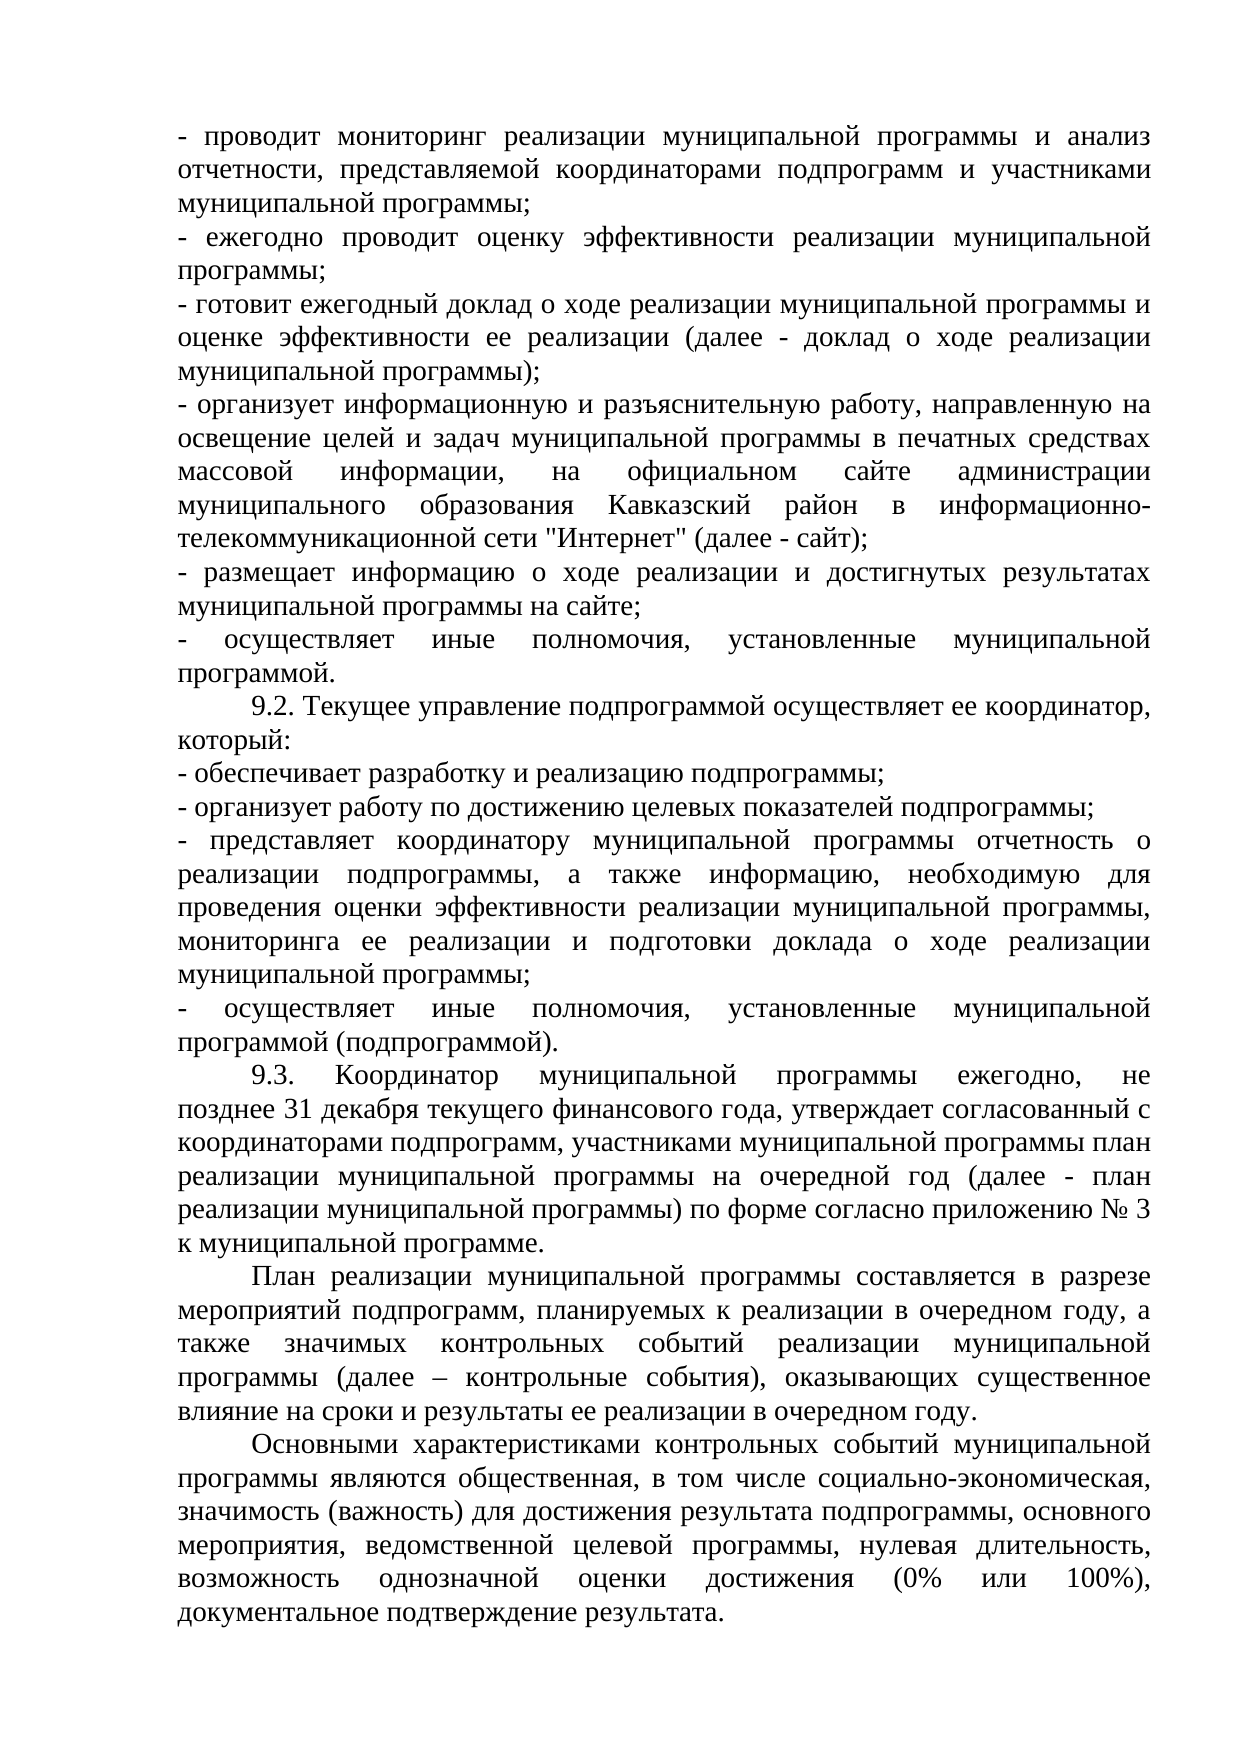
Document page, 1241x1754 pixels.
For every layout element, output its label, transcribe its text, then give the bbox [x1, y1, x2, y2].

text - проводит мониторинг реализации муниципальной программы и анализ отчетности, представляемой координаторами подпрограмм и участниками муниципальной программы; [177, 118, 1152, 219]
text - осуществляет иные полномочия, установленные муниципальной программой (подпрограммой). [177, 990, 1152, 1057]
text - размещает информацию о ходе реализации и достигнутых результатах муниципальной программы на сайте; [177, 554, 1152, 621]
text - представляет координатору муниципальной программы отчетность о реализации подпрограммы, а также информацию, необходимую для проведения оценки эффективности реализации муниципальной программы, мониторинга ее реализации и подготовки доклада о ходе реализации муниципальной программы; [177, 822, 1152, 990]
text - осуществляет иные полномочия, установленные муниципальной программой. [177, 621, 1152, 688]
text - обеспечивает разработку и реализацию подпрограммы; [177, 755, 1152, 789]
text - готовит ежегодный доклад о ходе реализации муниципальной программы и оценке эффективности ее реализации (далее - доклад о ходе реализации муниципальной программы); [177, 286, 1152, 386]
text Основными характеристиками контрольных событий муниципальной программы являются общественная, в том числе социально-экономическая, значимость (важность) для достижения результата подпрограммы, основного мероприятия, ведомственной целевой программы, нулевая длительность, возможность однозначной оценки достижения (0% или 100%), документальное подтверждение результата. [177, 1426, 1152, 1627]
text - организует информационную и разъяснительную работу, направленную на освещение целей и задач муниципальной программы в печатных средствах массовой информации, на официальном сайте администрации муниципального образования Кавказский район в информационно-телекоммуникационной сети "Интернет" (далее - сайт); [177, 386, 1152, 554]
text - ежегодно проводит оценку эффективности реализации муниципальной программы; [177, 219, 1152, 286]
text 9.3. Координатор муниципальной программы ежегодно, не позднее 31 декабря текущего финансового года, утверждает согласованный с координаторами подпрограмм, участниками муниципальной программы план реализации муниципальной программы на очередной год (далее - план реализации муниципальной программы) по форме согласно приложению № 3 к муниципальной программе. [177, 1057, 1152, 1258]
text - организует работу по достижению целевых показателей подпрограммы; [177, 789, 1152, 822]
text План реализации муниципальной программы составляется в разрезе мероприятий подпрограмм, планируемых к реализации в очередном году, а также значимых контрольных событий реализации муниципальной программы (далее – контрольные события), оказывающих существенное влияние на сроки и результаты ее реализации в очередном году. [177, 1258, 1152, 1426]
text 9.2. Текущее управление подпрограммой осуществляет ее координатор, который: [177, 688, 1152, 755]
